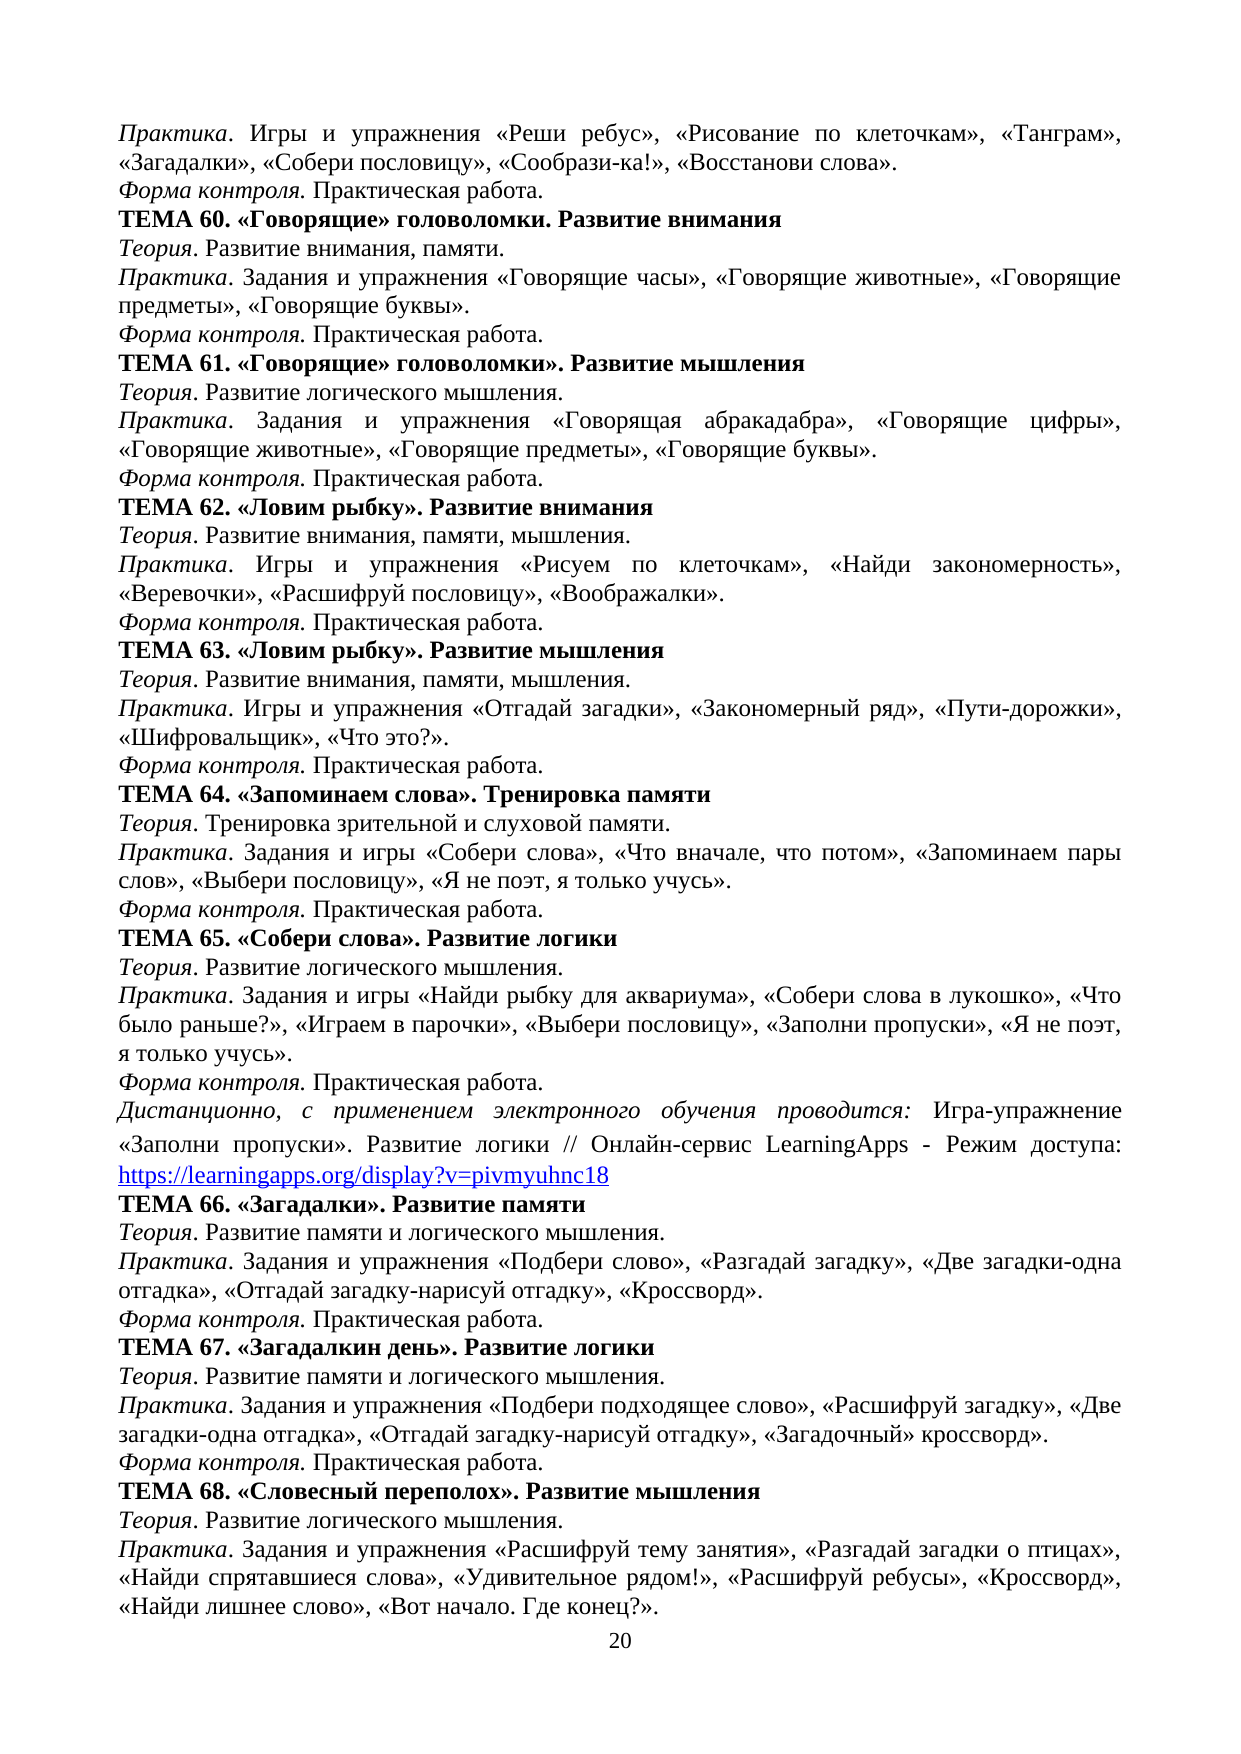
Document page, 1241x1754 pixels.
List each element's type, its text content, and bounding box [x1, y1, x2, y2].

text ТЕМА 65. «Собери слова». Развитие логики [118, 923, 1122, 952]
text Практика. Задания и упражнения «Говорящая абракадабра», «Говорящие цифры», «Говорящие животные», «Говорящие предметы», «Говорящие буквы». [118, 406, 1122, 463]
text ТЕМА 61. «Говорящие» головоломки». Развитие мышления [118, 348, 1122, 377]
text Теория. Развитие логического мышления. [118, 377, 1122, 406]
text Теория. Развитие внимания, памяти, мышления. [118, 521, 1122, 549]
text Форма контроля. Практическая работа. [118, 751, 1122, 779]
text Теория. Развитие логического мышления. [118, 952, 1122, 981]
text ТЕМА 60. «Говорящие» головоломки. Развитие внимания [118, 204, 1122, 233]
text Форма контроля. Практическая работа. [118, 176, 1122, 204]
text Практика. Задания и упражнения «Подбери подходящее слово», «Расшифруй загадку», «Две загадки-одна отгадка», «Отгадай загадку-нарисуй отгадку», «Загадочный» кроссворд». [118, 1390, 1122, 1447]
text ТЕМА 64. «Запоминаем слова». Тренировка памяти [118, 779, 1122, 808]
text ТЕМА 68. «Словесный переполох». Развитие мышления [118, 1476, 1122, 1505]
text Практика. Задания и игры «Собери слова», «Что вначале, что потом», «Запоминаем пары слов», «Выбери пословицу», «Я не поэт, я только учусь». [118, 837, 1122, 894]
text Дистанционно, с применением электронного обучения проводится: Игра-упражнение «Заполни пропуски». Развитие логики // Онлайн-сервис LearningApps - Режим доступа: https://learningapps.org/display?v=pivmyuhnc18 [118, 1096, 1122, 1189]
text Практика. Игры и упражнения «Отгадай загадки», «Закономерный ряд», «Пути-дорожки», «Шифровальщик», «Что это?». [118, 693, 1122, 751]
text Форма контроля. Практическая работа. [118, 1067, 1122, 1096]
text Практика. Задания и упражнения «Говорящие часы», «Говорящие животные», «Говорящие предметы», «Говорящие буквы». [118, 262, 1122, 319]
text Форма контроля. Практическая работа. [118, 319, 1122, 348]
text Практика. Задания и игры «Найди рыбку для аквариума», «Собери слова в лукошко», «Что было раньше?», «Играем в парочки», «Выбери пословицу», «Заполни пропуски», «Я не поэт, я только учусь». [118, 981, 1122, 1067]
text Теория. Развитие логического мышления. [118, 1505, 1122, 1534]
text ТЕМА 67. «Загадалкин день». Развитие логики [118, 1332, 1122, 1361]
text Форма контроля. Практическая работа. [118, 1447, 1122, 1476]
text ТЕМА 66. «Загадалки». Развитие памяти [118, 1189, 1122, 1217]
text Форма контроля. Практическая работа. [118, 894, 1122, 923]
text Теория. Развитие внимания, памяти. [118, 233, 1122, 262]
text ТЕМА 62. «Ловим рыбку». Развитие внимания [118, 492, 1122, 521]
text Теория. Развитие памяти и логического мышления. [118, 1217, 1122, 1246]
text Практика. Игры и упражнения «Реши ребус», «Рисование по клеточкам», «Танграм», «Загадалки», «Собери пословицу», «Сообрази-ка!», «Восстанови слова». [118, 118, 1122, 176]
text Практика. Игры и упражнения «Рисуем по клеточкам», «Найди закономерность», «Веревочки», «Расшифруй пословицу», «Воображалки». [118, 549, 1122, 607]
text Форма контроля. Практическая работа. [118, 607, 1122, 636]
text ТЕМА 63. «Ловим рыбку». Развитие мышления [118, 636, 1122, 664]
text Практика. Задания и упражнения «Подбери слово», «Разгадай загадку», «Две загадки-одна отгадка», «Отгадай загадку-нарисуй отгадку», «Кроссворд». [118, 1246, 1122, 1304]
text Теория. Развитие памяти и логического мышления. [118, 1361, 1122, 1390]
text Практика. Задания и упражнения «Расшифруй тему занятия», «Разгадай загадки о птицах», «Найди спрятавшиеся слова», «Удивительное рядом!», «Расшифруй ребусы», «Кроссворд», «Найди лишнее слово», «Вот начало. Где конец?». [118, 1534, 1122, 1620]
text Форма контроля. Практическая работа. [118, 463, 1122, 492]
text Теория. Развитие внимания, памяти, мышления. [118, 664, 1122, 693]
text Теория. Тренировка зрительной и слуховой памяти. [118, 808, 1122, 837]
text Форма контроля. Практическая работа. [118, 1304, 1122, 1332]
